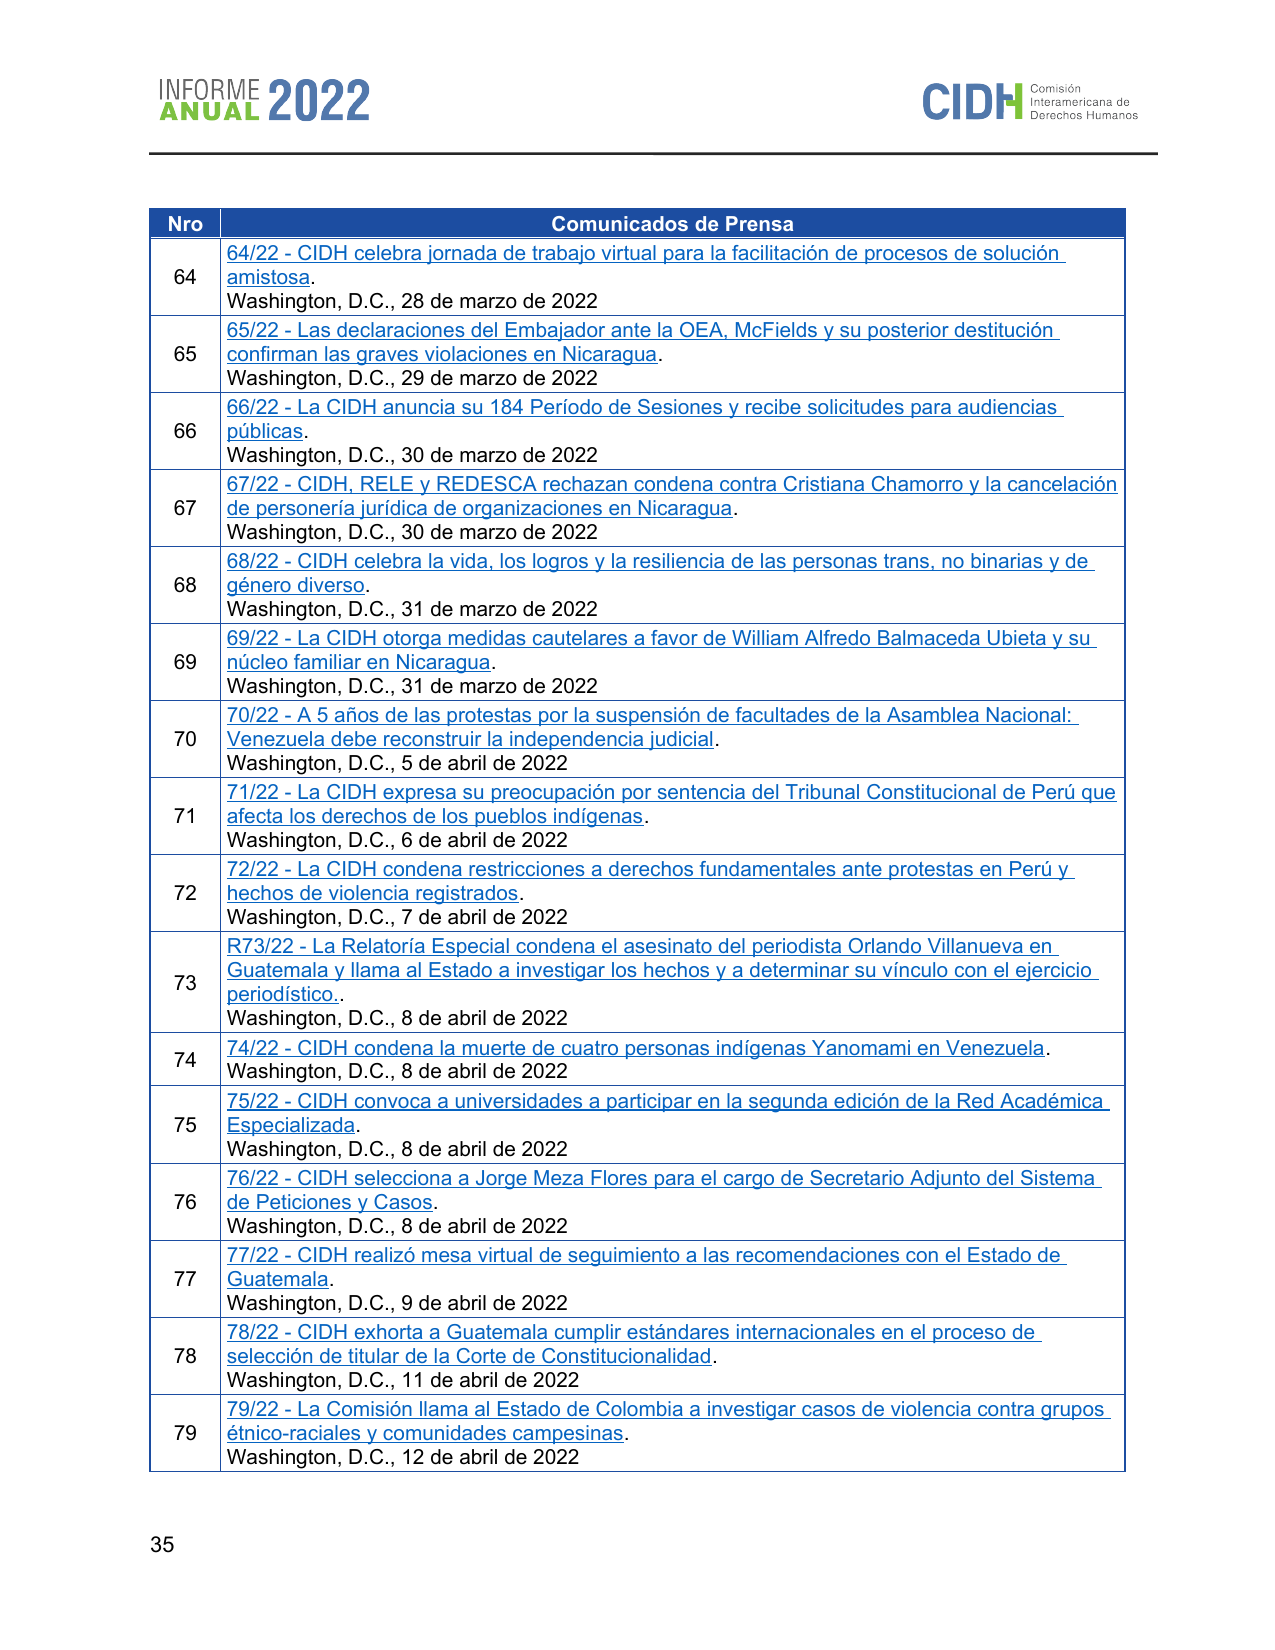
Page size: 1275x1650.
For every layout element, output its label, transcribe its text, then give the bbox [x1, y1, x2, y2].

table_cell 75/22 - CIDH convoca a universidades a participar en la segunda edición de la Red Académica Especializada. Washington, D.C., 8 de abril de 2022 [221, 1086, 1124, 1162]
table_cell 74/22 - CIDH condena la muerte de cuatro personas indígenas Yanomami en Venezuela. Washington, D.C., 8 de abril de 2022 [221, 1033, 1124, 1085]
table_cell 64 [151, 239, 220, 314]
table_cell 72/22 - La CIDH condena restricciones a derechos fundamentales ante protestas en Perú y hechos de violencia registrados. Washington, D.C., 7 de abril de 2022 [221, 855, 1124, 931]
picture [150, 73, 374, 126]
table_cell 69 [151, 624, 220, 700]
table_header Comunicados de Prensa [221, 209, 1124, 237]
table_cell 75 [151, 1086, 220, 1162]
picture [914, 73, 1158, 130]
table_cell 64/22 - CIDH celebra jornada de trabajo virtual para la facilitación de procesos de solución amistosa. Washington, D.C., 28 de marzo de 2022 [221, 239, 1124, 314]
table_cell 72 [151, 855, 220, 931]
table_cell 76 [151, 1164, 220, 1239]
table_cell 78/22 - CIDH exhorta a Guatemala cumplir estándares internacionales en el proceso de selección de titular de la Corte de Constitucionalidad. Washington, D.C., 11 de abril de 2022 [221, 1318, 1124, 1394]
table_cell 67/22 - CIDH, RELE y REDESCA rechazan condena contra Cristiana Chamorro y la cancelación de personería jurídica de organizaciones en Nicaragua. Washington, D.C., 30 de marzo de 2022 [221, 470, 1124, 546]
table_cell 66 [151, 393, 220, 469]
table_cell 79/22 - La Comisión llama al Estado de Colombia a investigar casos de violencia contra grupos étnico-raciales y comunidades campesinas. Washington, D.C., 12 de abril de 2022 [221, 1395, 1124, 1471]
table_cell 78 [151, 1318, 220, 1394]
table_cell 68 [151, 547, 220, 623]
table_cell 66/22 - La CIDH anuncia su 184 Período de Sesiones y recibe solicitudes para audiencias públicas. Washington, D.C., 30 de marzo de 2022 [221, 393, 1124, 469]
table_cell 65/22 - Las declaraciones del Embajador ante la OEA, McFields y su posterior destitución confirman las graves violaciones en Nicaragua. Washington, D.C., 29 de marzo de 2022 [221, 316, 1124, 392]
table_cell 69/22 - La CIDH otorga medidas cautelares a favor de William Alfredo Balmaceda Ubieta y su núcleo familiar en Nicaragua. Washington, D.C., 31 de marzo de 2022 [221, 624, 1124, 700]
table_header Nro [151, 209, 220, 237]
table_cell 68/22 - CIDH celebra la vida, los logros y la resiliencia de las personas trans, no binarias y de género diverso. Washington, D.C., 31 de marzo de 2022 [221, 547, 1124, 623]
table_cell 73 [151, 932, 220, 1032]
table_cell 77 [151, 1241, 220, 1317]
table_cell 65 [151, 316, 220, 392]
table_cell 79 [151, 1395, 220, 1471]
table_cell 71 [151, 778, 220, 854]
table_cell R73/22 - La Relatoría Especial condena el asesinato del periodista Orlando Villanueva en Guatemala y llama al Estado a investigar los hechos y a determinar su vínculo con el ejercicio periodístico.. Washington, D.C., 8 de abril de 2022 [221, 932, 1124, 1032]
table_cell 71/22 - La CIDH expresa su preocupación por sentencia del Tribunal Constitucional de Perú que afecta los derechos de los pueblos indígenas. Washington, D.C., 6 de abril de 2022 [221, 778, 1124, 854]
table_cell 77/22 - CIDH realizó mesa virtual de seguimiento a las recomendaciones con el Estado de Guatemala. Washington, D.C., 9 de abril de 2022 [221, 1241, 1124, 1317]
table_cell 70/22 - A 5 años de las protestas por la suspensión de facultades de la Asamblea Nacional: Venezuela debe reconstruir la independencia judicial. Washington, D.C., 5 de abril de 2022 [221, 701, 1124, 777]
table_cell 67 [151, 470, 220, 546]
table_cell 70 [151, 701, 220, 777]
table_cell 74 [151, 1033, 220, 1085]
table_cell 76/22 - CIDH selecciona a Jorge Meza Flores para el cargo de Secretario Adjunto del Sistema de Peticiones y Casos. Washington, D.C., 8 de abril de 2022 [221, 1164, 1124, 1239]
